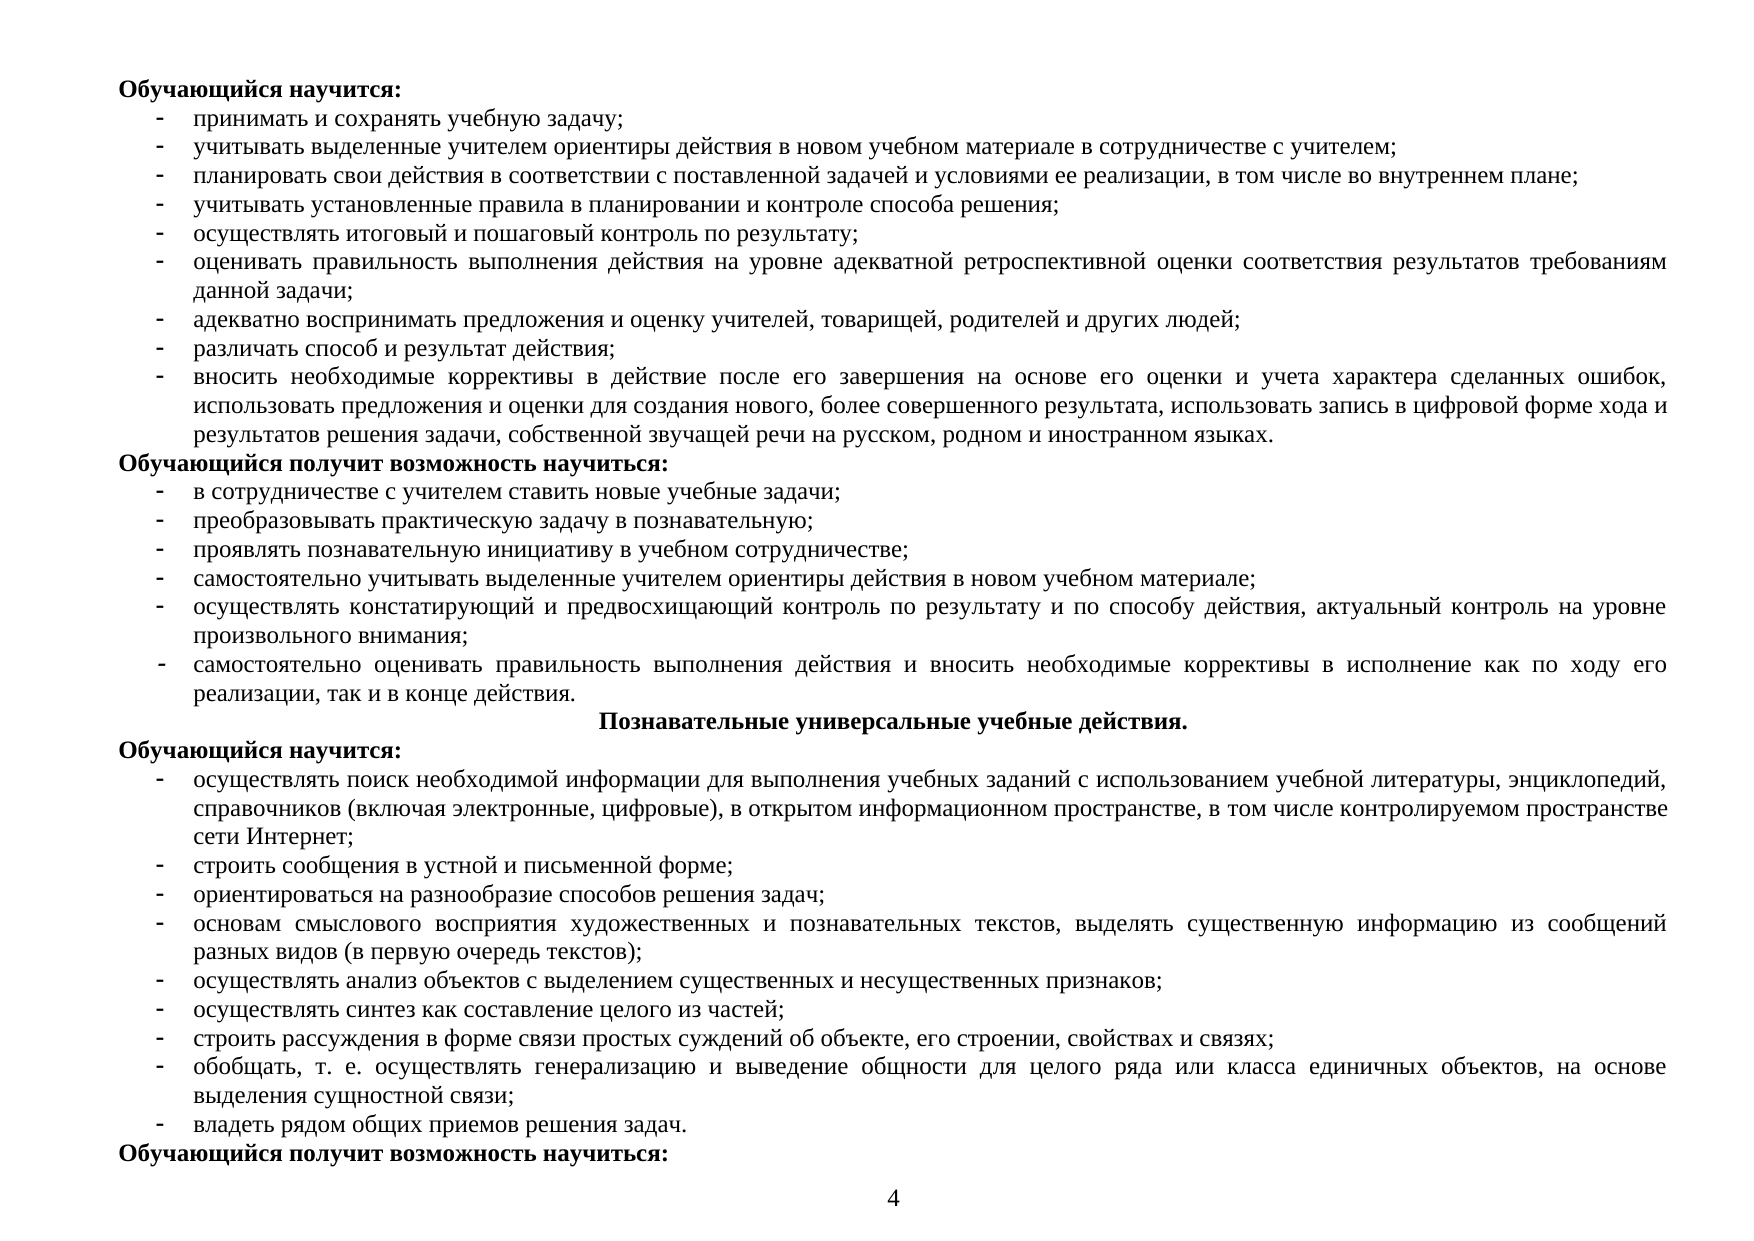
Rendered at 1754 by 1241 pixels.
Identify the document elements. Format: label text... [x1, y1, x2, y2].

list учитывать установленные правила в планировании и контроле способа решения; [156, 189, 1668, 218]
list осуществлять констатирующий и предвосхищающий контроль по результату и по способу действия, актуальный контроль на уровне произвольного внимания; [156, 591, 1668, 649]
list строить рассуждения в форме связи простых суждений об объекте, его строении, свойствах и связях; [156, 1023, 1668, 1051]
text Обучающийся получит возможность научиться: [118, 1138, 1668, 1166]
list планировать свои действия в соответствии с поставленной задачей и условиями ее реализации, в том числе во внутреннем плане; [156, 160, 1668, 189]
list оценивать правильность выполнения действия на уровне адекватной ретроспективной оценки соответствия результатов требованиям данной задачи; [156, 246, 1668, 304]
text Обучающийся научится: [118, 735, 1668, 764]
list осуществлять синтез как составление целого из частей; [156, 994, 1668, 1023]
list осуществлять анализ объектов с выделением существенных и несущественных признаков; [156, 965, 1668, 994]
list основам смыслового восприятия художественных и познавательных текстов, выделять существенную информацию из сообщений разных видов (в первую очередь текстов); [156, 908, 1668, 965]
list принимать и сохранять учебную задачу; [156, 103, 1668, 131]
list обобщать, т. е. осуществлять генерализацию и выведение общности для целого ряда или класса единичных объектов, на основе выделения сущностной связи; [156, 1051, 1668, 1109]
text Обучающийся получит возможность научиться: [118, 448, 1668, 476]
list проявлять познавательную инициативу в учебном сотрудничестве; [156, 534, 1668, 563]
list адекватно воспринимать предложения и оценку учителей, товарищей, родителей и других людей; [156, 304, 1668, 333]
list в сотрудничестве с учителем ставить новые учебные задачи; [156, 476, 1668, 505]
list осуществлять поиск необходимой информации для выполнения учебных заданий с использованием учебной литературы, энциклопедий, справочников (включая электронные, цифровые), в открытом информационном пространстве, в том числе контролируемом пространстве сети Интернет; [156, 764, 1668, 850]
list вносить необходимые коррективы в действие после его завершения на основе его оценки и учета характера сделанных ошибок, использовать предложения и оценки для создания нового, более совершенного результата, использовать запись в цифровой форме хода и результатов решения задачи, собственной звучащей речи на русском, родном и иностранном языках. [156, 361, 1668, 448]
text Познавательные универсальные учебные действия. [118, 706, 1668, 735]
list осуществлять итоговый и пошаговый контроль по результату; [156, 218, 1668, 246]
list самостоятельно оценивать правильность выполнения действия и вносить необходимые коррективы в исполнение как по ходу его реализации, так и в конце действия. [156, 649, 1668, 706]
list учитывать выделенные учителем ориентиры действия в новом учебном материале в сотрудничестве с учителем; [156, 131, 1668, 160]
list преобразовывать практическую задачу в познавательную; [156, 505, 1668, 534]
list строить сообщения в устной и письменной форме; [156, 850, 1668, 879]
list самостоятельно учитывать выделенные учителем ориентиры действия в новом учебном материале; [156, 563, 1668, 591]
list ориентироваться на разнообразие способов решения задач; [156, 879, 1668, 908]
list владеть рядом общих приемов решения задач. [156, 1109, 1668, 1138]
list различать способ и результат действия; [156, 333, 1668, 361]
text Обучающийся научится: [118, 74, 1668, 103]
